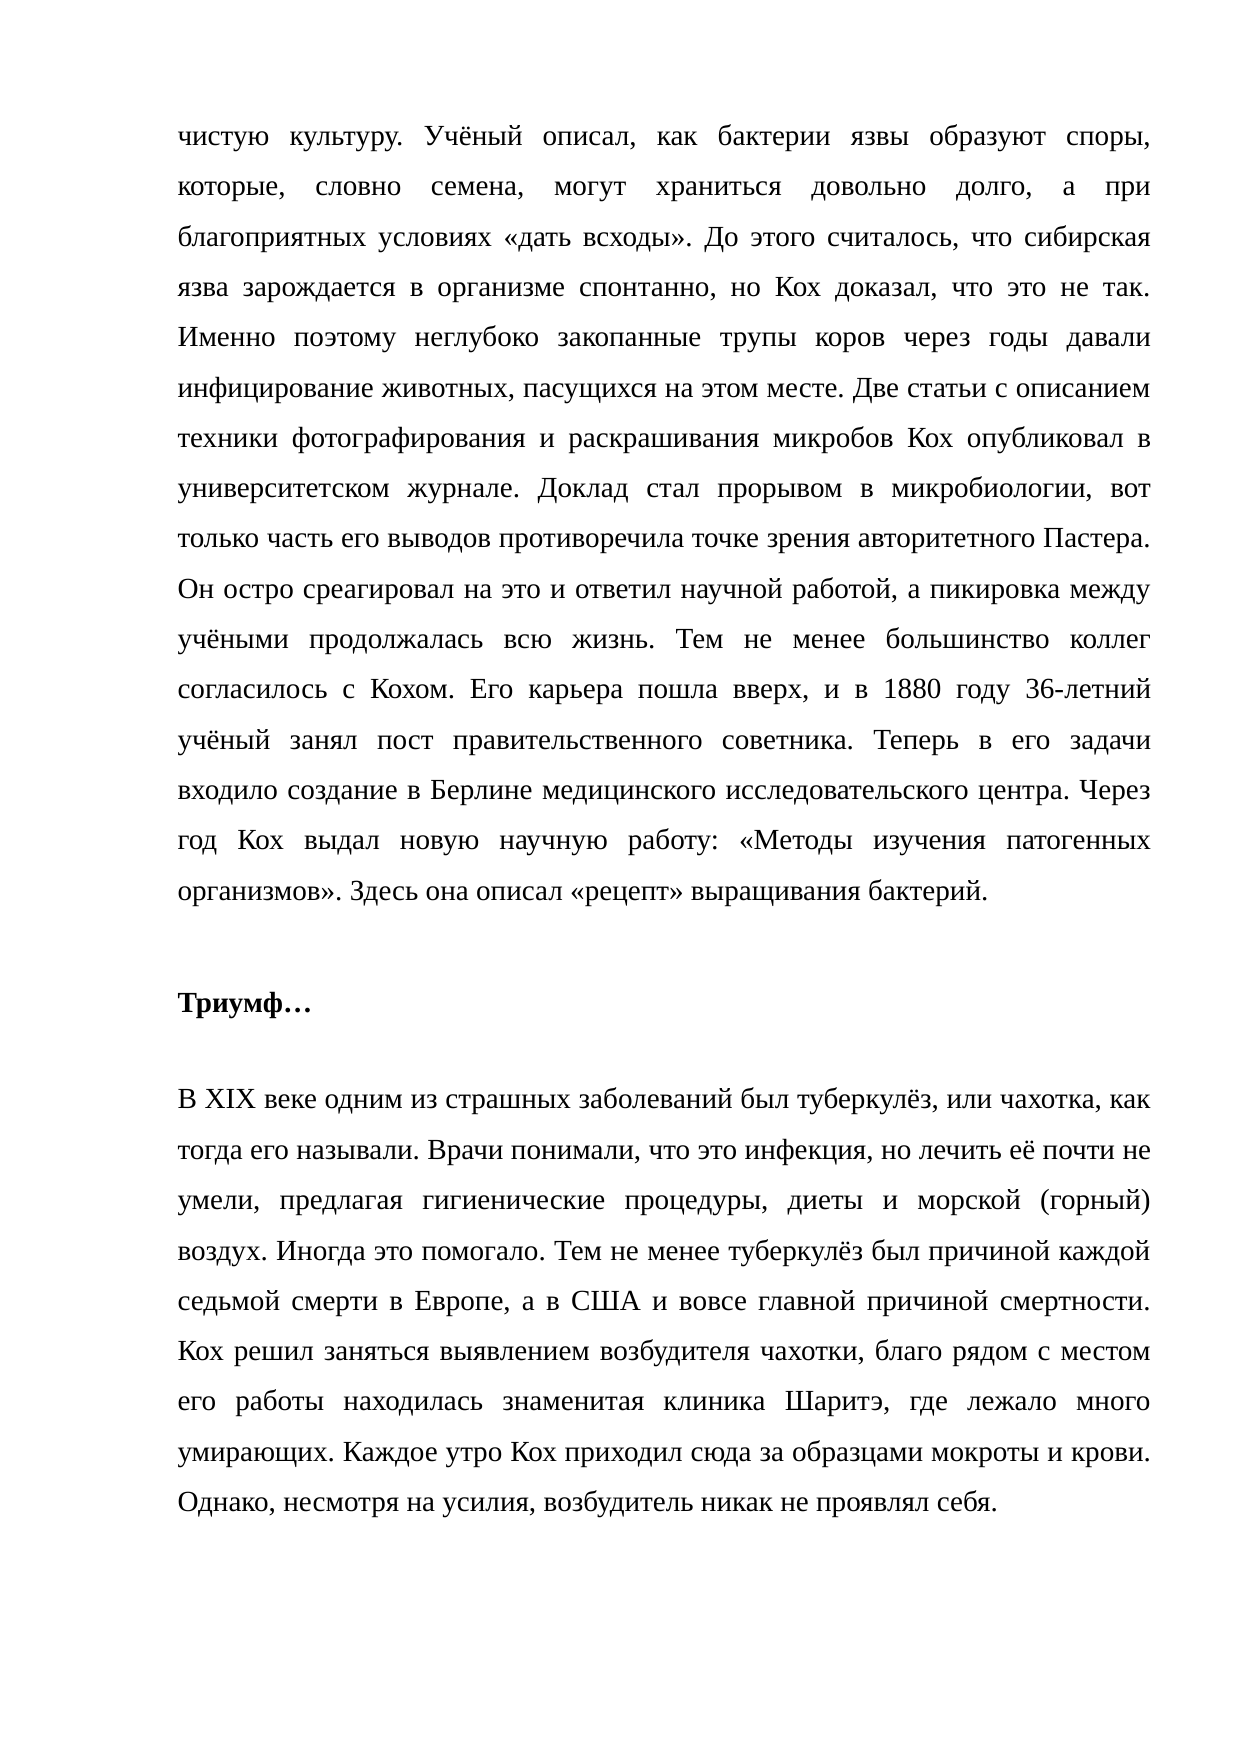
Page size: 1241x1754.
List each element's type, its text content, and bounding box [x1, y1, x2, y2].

subtitle В XIX веке одним из страшных заболеваний был туберкулёз, или чахотка, как тогда его называли. Врачи понимали, что это инфекция, но лечить её почти не умели, предлагая гигиенические процедуры, диеты и морской (горный) воздух. Иногда это помогало. Тем не менее туберкулёз был причиной каждой седьмой смерти в Европе, а в США и вовсе главной причиной смертности. Кох решил заняться выявлением возбудителя чахотки, благо рядом с местом его работы находилась знаменитая клиника Шаритэ, где лежало много умирающих. Каждое утро Кох приходил сюда за образцами мокроты и крови. Однако, несмотря на усилия, возбудитель никак не проявлял себя. [177, 1082, 1152, 1518]
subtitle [177, 118, 1152, 906]
subtitle Триумф… [177, 986, 1152, 1019]
